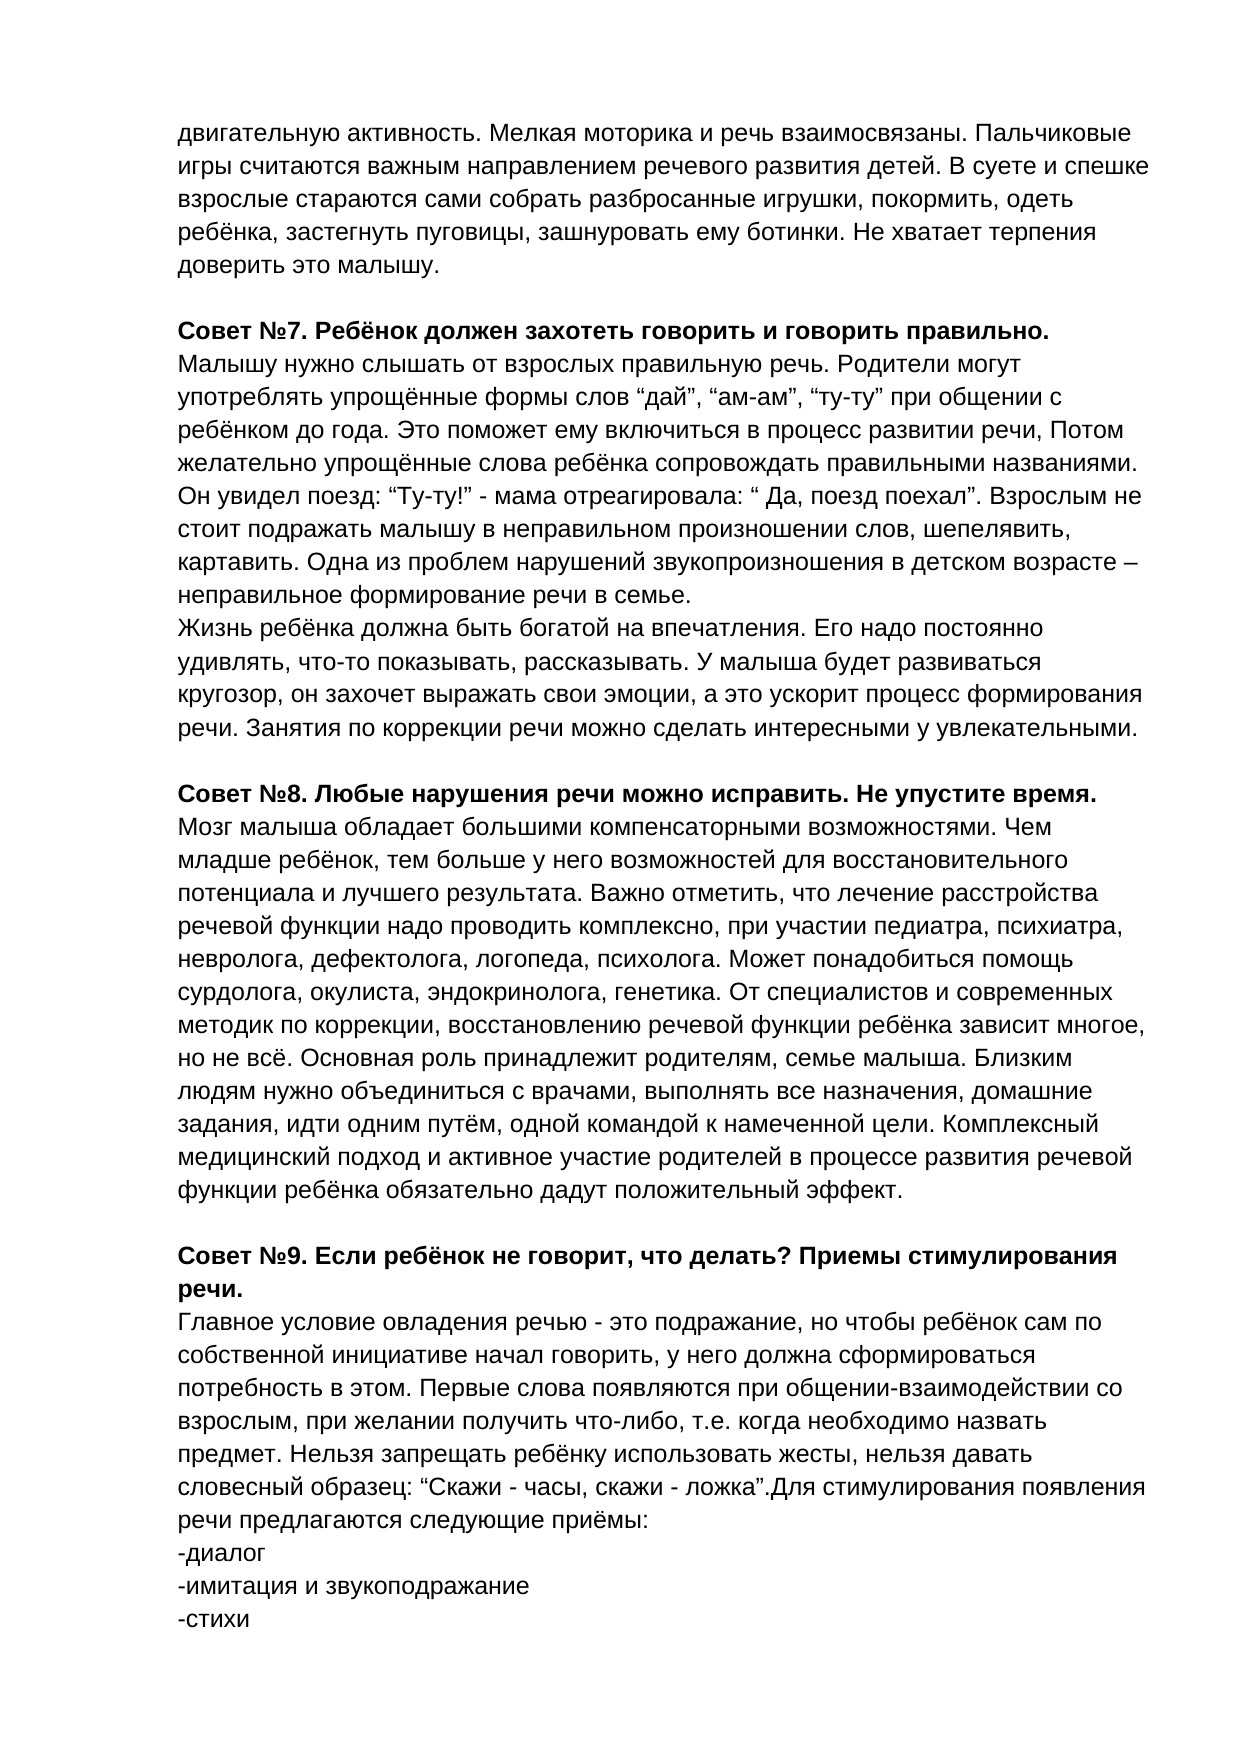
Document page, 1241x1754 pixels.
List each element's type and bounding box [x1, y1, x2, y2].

text [177, 118, 1152, 1633]
